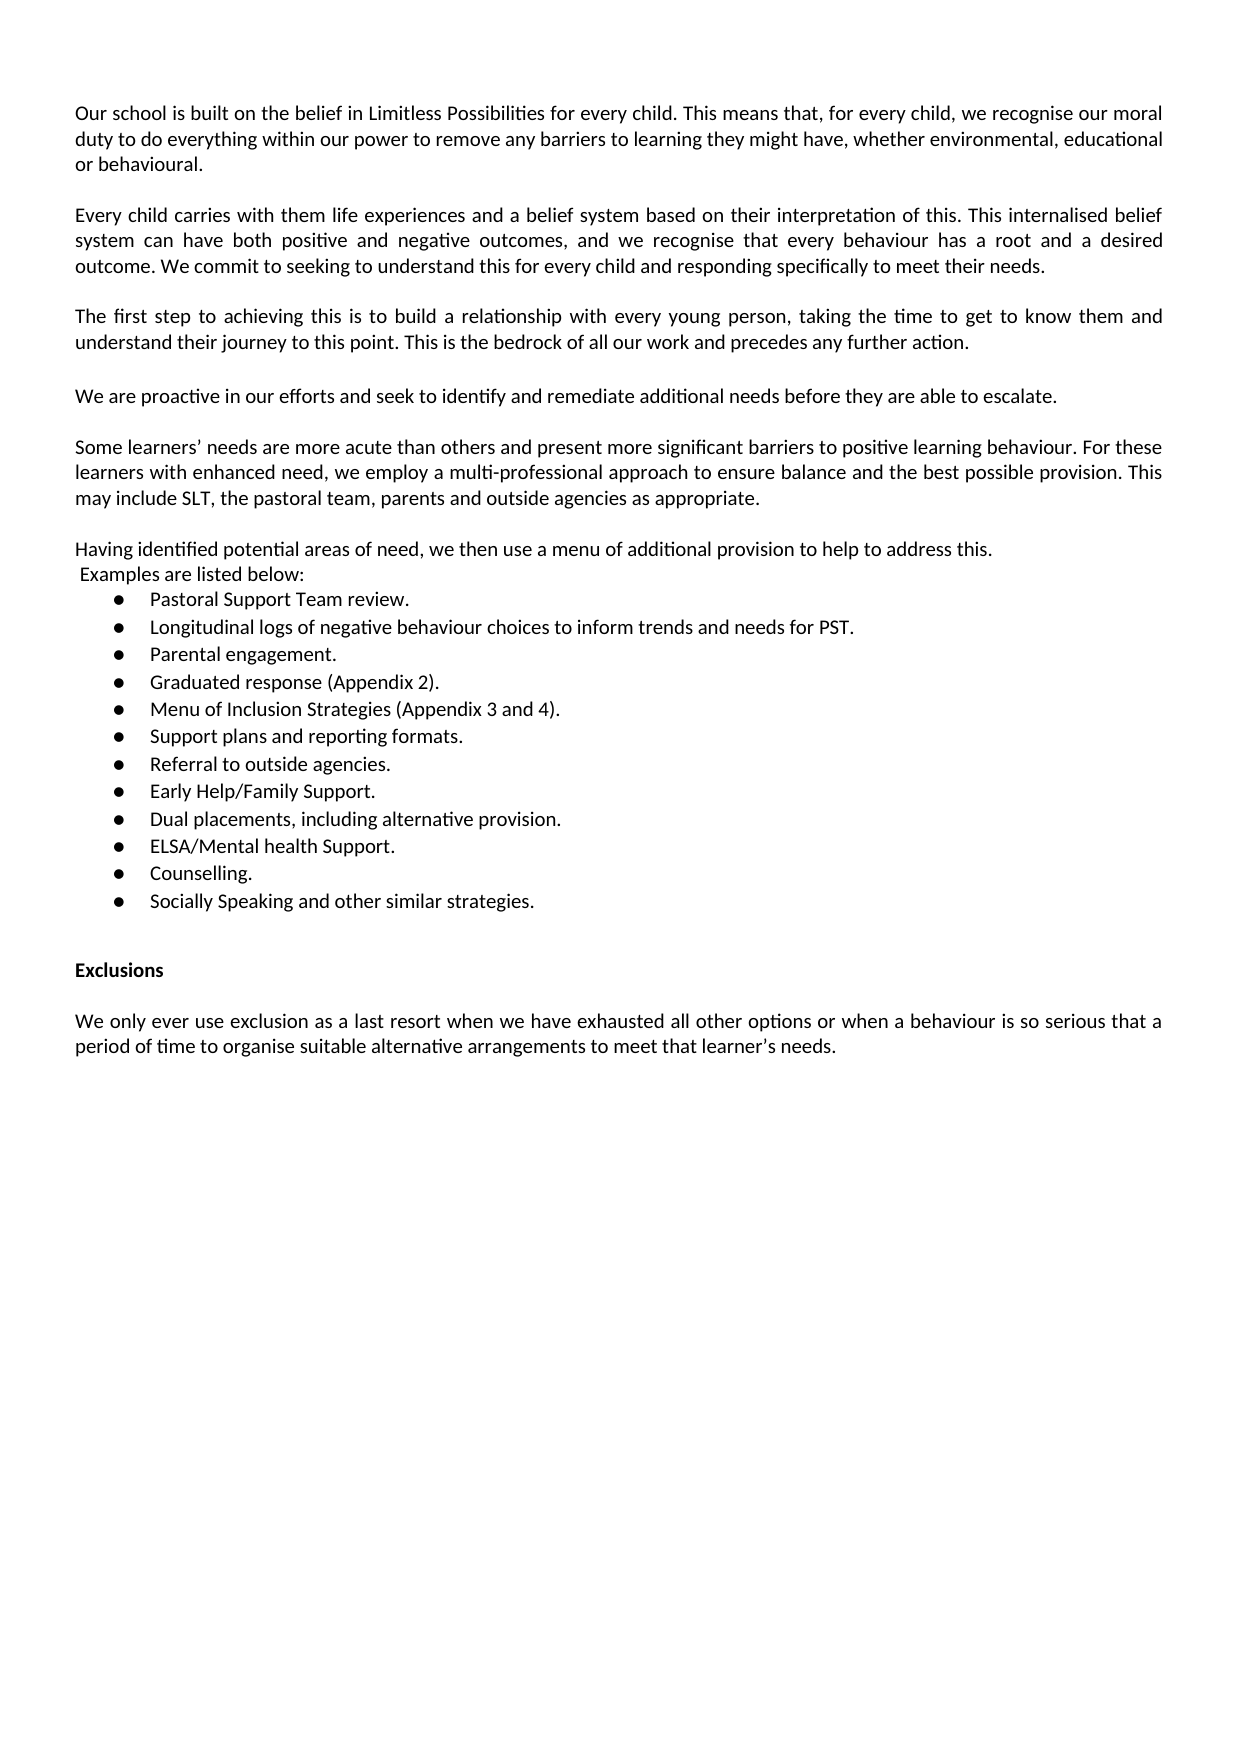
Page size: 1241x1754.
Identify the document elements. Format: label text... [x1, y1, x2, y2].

text Examples are listed below: [75, 561, 1165, 587]
text The first step to achieving this is to build a relationship with every young person, taking the time to get to know them and understand their journey to this point. This is the bedrock of all our work and precedes any further action. [75, 304, 1165, 354]
list Early Help/Family Support. [112, 778, 1165, 804]
text We only ever use exclusion as a last resort when we have exhausted all other options or when a behaviour is so serious that a period of time to organise suitable alternative arrangements to meet that learner’s needs. [75, 1008, 1165, 1059]
list Graduated response (Appendix 2). [112, 669, 1165, 694]
text Having identified potential areas of need, we then use a menu of additional provision to help to address this. [75, 536, 1165, 561]
text Exclusions [75, 957, 1165, 983]
list ELSA/Mental health Support. [112, 833, 1165, 859]
text Every child carries with them life experiences and a belief system based on their interpretation of this. This internalised belief system can have both positive and negative outcomes, and we recognise that every behaviour has a root and a desired outcome. We commit to seeking to understand this for every child and responding specifically to meet their needs. [75, 202, 1165, 278]
text Some learners’ needs are more acute than others and present more significant barriers to positive learning behaviour. For these learners with enhanced need, we employ a multi-professional approach to ensure balance and the best possible provision. This may include SLT, the pastoral team, parents and outside agencies as appropriate. [75, 434, 1165, 510]
list Longitudinal logs of negative behaviour choices to inform trends and needs for PST. [112, 614, 1165, 639]
list Referral to outside agencies. [112, 751, 1165, 776]
list Dual placements, including alternative provision. [112, 806, 1165, 831]
text Our school is built on the belief in Limitless Possibilities for every child. This means that, for every child, we recognise our moral duty to do everything within our power to remove any barriers to learning they might have, whether environmental, educational or behavioural. [75, 100, 1165, 177]
list Socially Speaking and other similar strategies. [112, 888, 1165, 913]
list Pastoral Support Team review. [112, 587, 1165, 612]
list Support plans and reporting formats. [112, 724, 1165, 749]
text We are proactive in our efforts and seek to identify and remediate additional needs before they are able to escalate. [75, 383, 1165, 409]
list Menu of Inclusion Strategies (Appendix 3 and 4). [112, 696, 1165, 722]
list Counselling. [112, 861, 1165, 886]
list Parental engagement. [112, 641, 1165, 667]
